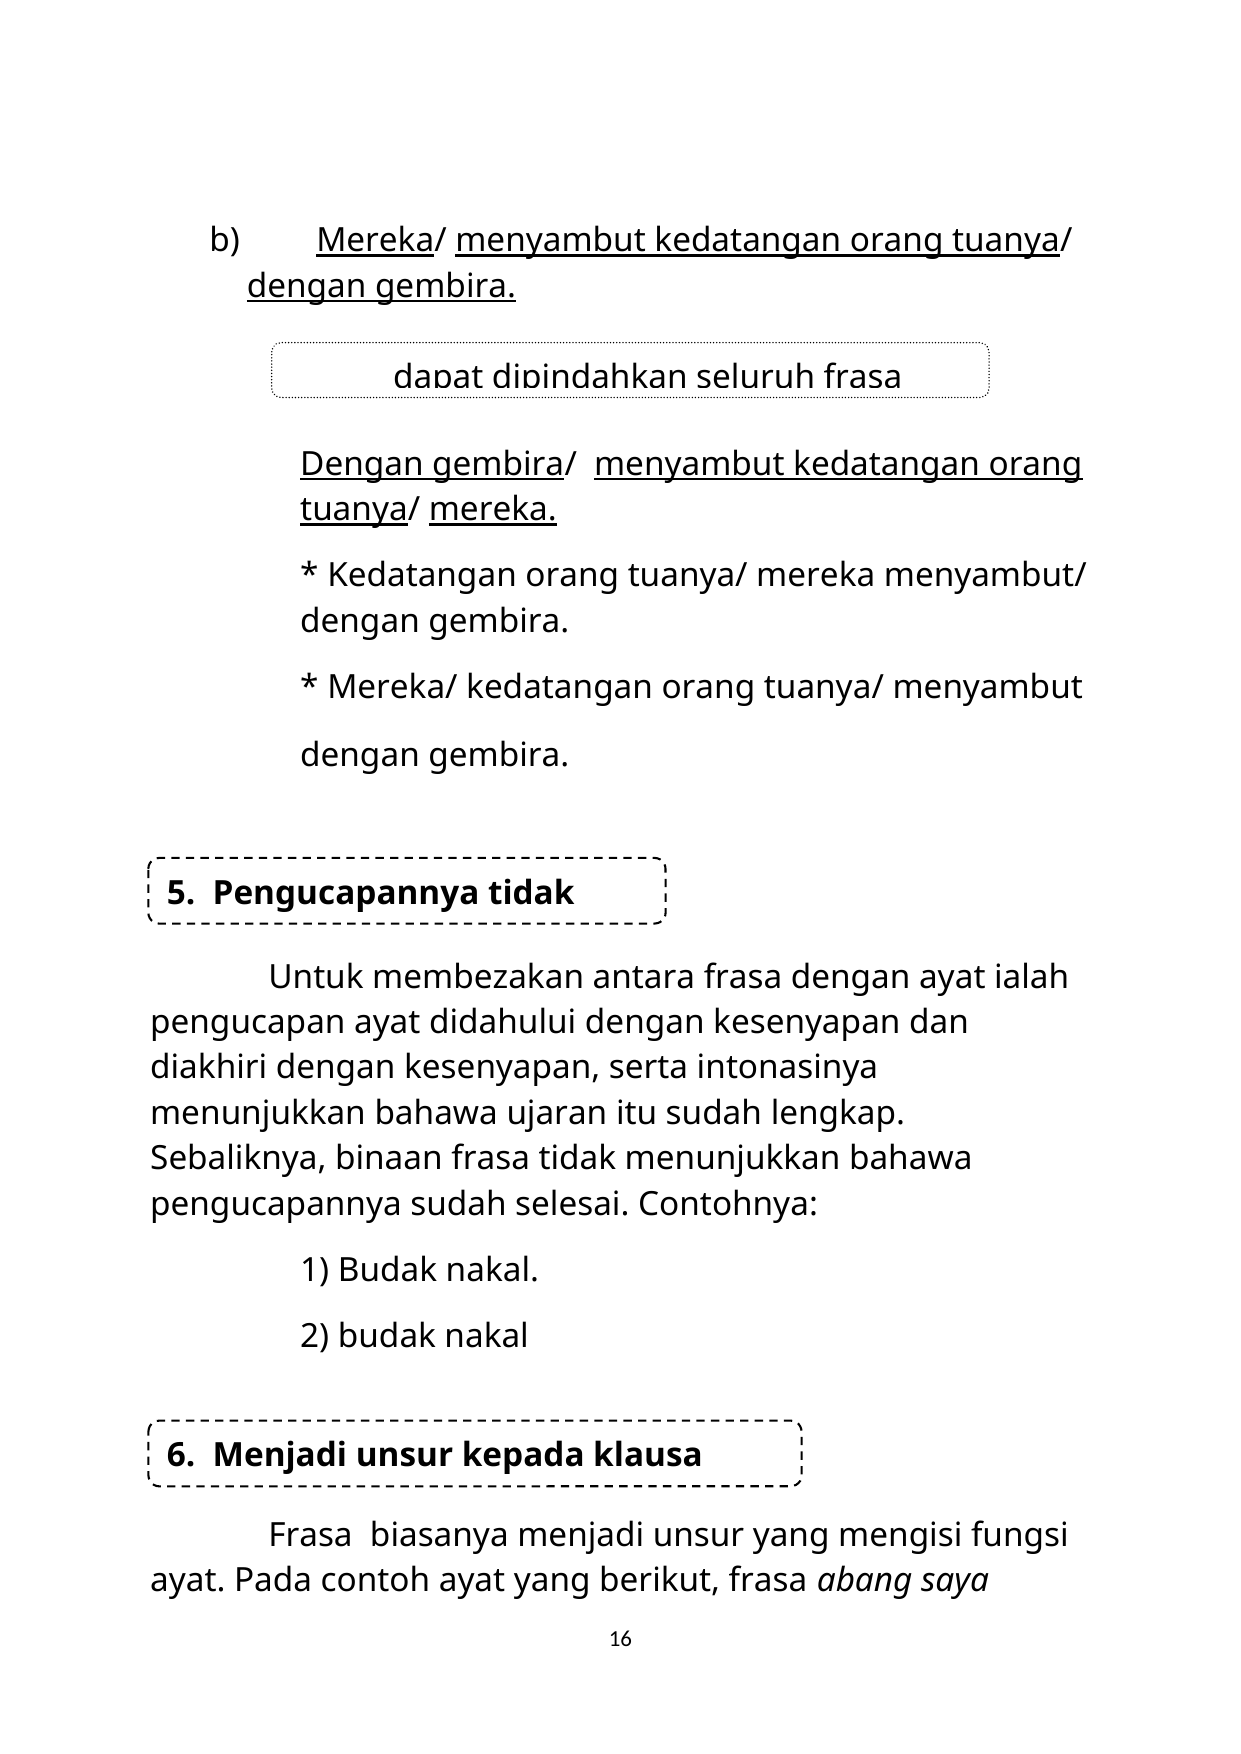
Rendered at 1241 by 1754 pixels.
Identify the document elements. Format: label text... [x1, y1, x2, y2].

list Mereka/ menyambut kedatangan orang tuanya/ dengan gembira. [209, 216, 1090, 307]
text * Mereka/ kedatangan orang tuanya/ menyambut dengan gembira. [300, 663, 1090, 776]
text Untuk membezakan antara frasa dengan ayat ialah pengucapan ayat didahului dengan kesenyapan dan diakhiri dengan kesenyapan, serta intonasinya menunjukkan bahawa ujaran itu sudah lengkap. Sebaliknya, binaan frasa tidak menunjukkan bahawa pengucapannya sudah selesai. Contohnya: [150, 952, 1090, 1225]
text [150, 1511, 1090, 1602]
text 2) budak nakal [225, 1312, 1090, 1357]
text 1) Budak nakal. [225, 1246, 1090, 1291]
text Dengan gembira/ menyambut kedatangan orang tuanya/ mereka. [300, 439, 1090, 530]
text * Kedatangan orang tuanya/ mereka menyambut/ dengan gembira. [300, 551, 1090, 642]
